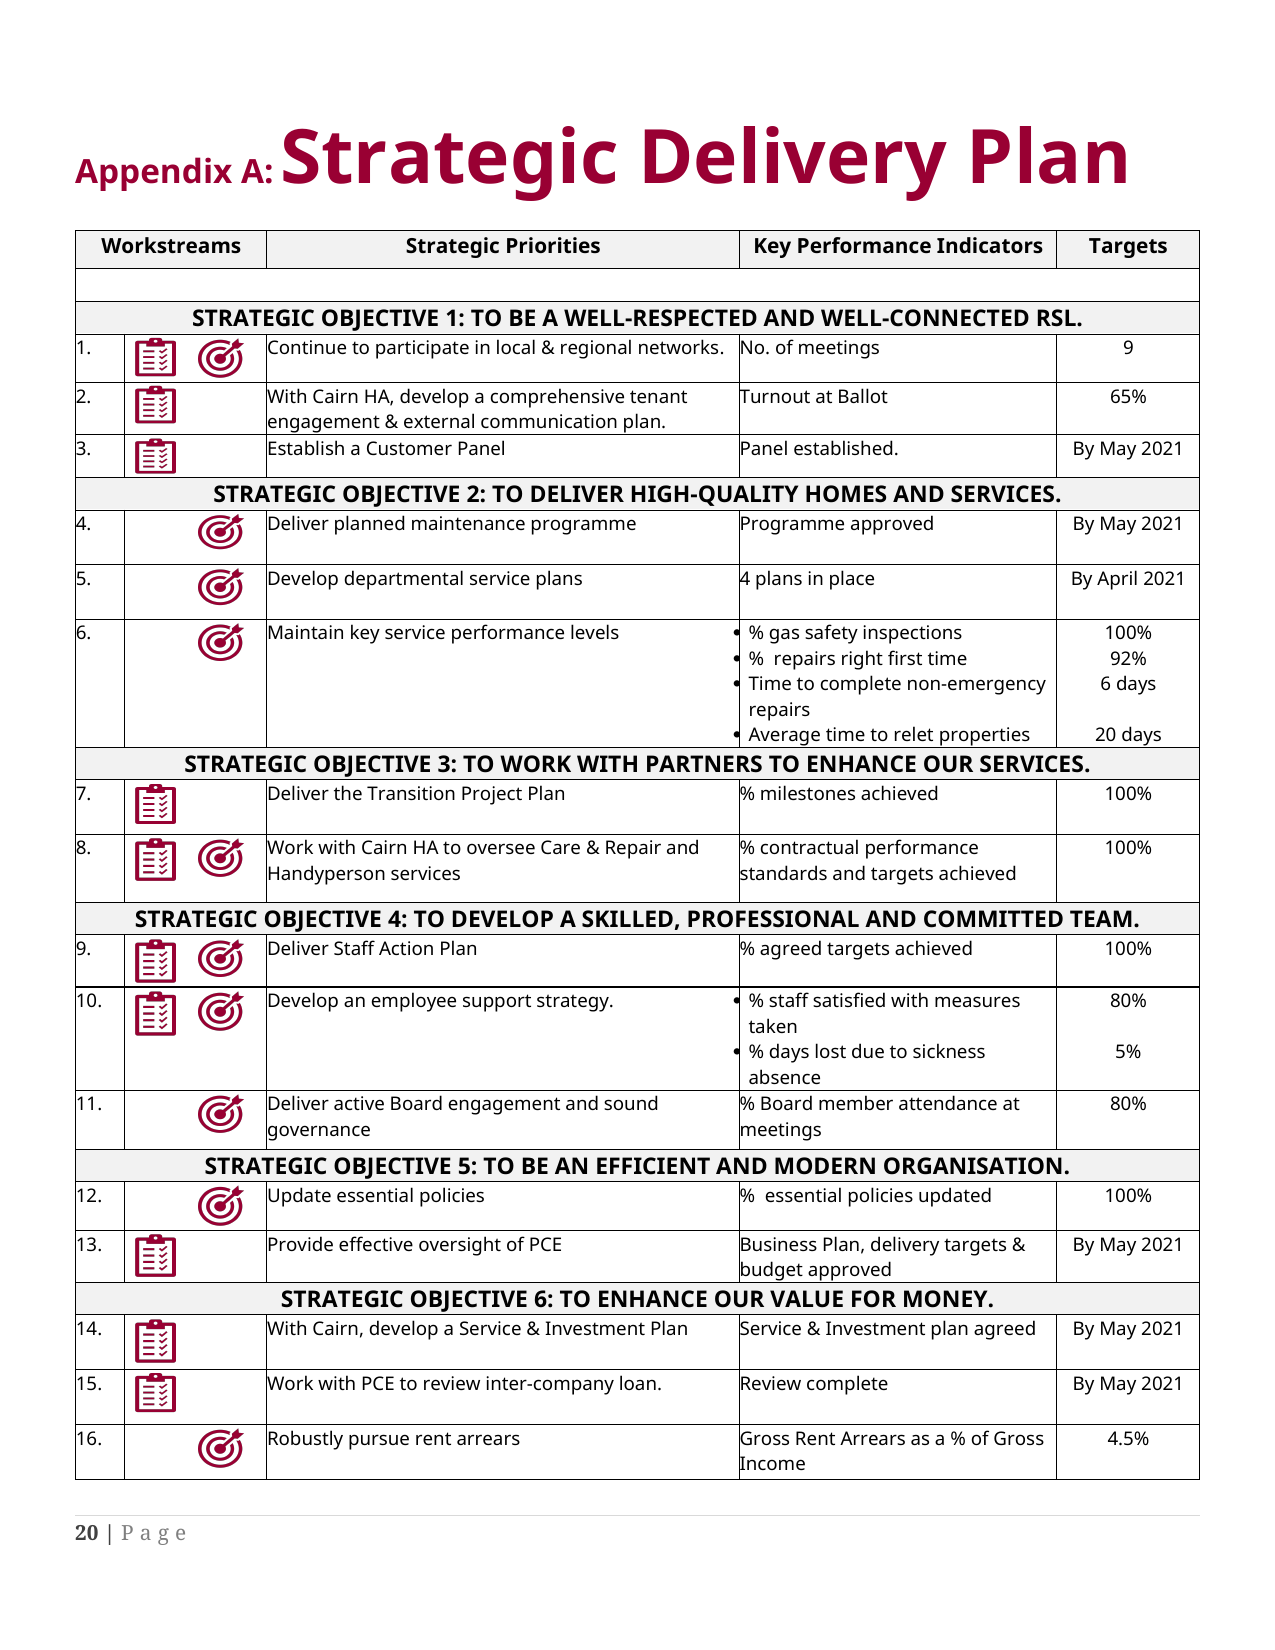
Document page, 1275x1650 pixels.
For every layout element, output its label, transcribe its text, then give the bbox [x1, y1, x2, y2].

table_cell Deliver active Board engagement and sound governance [267, 1091, 739, 1148]
table_cell 15. [76, 1370, 124, 1424]
table_cell [193, 565, 266, 618]
table_cell 4. [76, 511, 124, 564]
table_header Key Performance Indicators [740, 231, 1056, 268]
table_cell Deliver planned maintenance programme [267, 511, 739, 564]
table_cell % milestones achieved [740, 780, 1056, 833]
table_cell [193, 1231, 266, 1282]
table_cell [193, 383, 266, 434]
table_cell 100% [1057, 935, 1199, 986]
table_cell [125, 835, 193, 902]
table_cell [193, 1425, 266, 1478]
table_cell [125, 1182, 193, 1230]
table_cell 100% [1057, 1182, 1199, 1230]
table_cell [193, 988, 266, 1089]
table_cell With Cairn HA, develop a comprehensive tenant engagement & external communication plan. [267, 383, 739, 434]
picture [124, 435, 187, 477]
picture [193, 619, 249, 665]
table_cell 80% [1057, 1091, 1199, 1148]
table_cell 7. [76, 780, 124, 833]
table_cell 16. [76, 1425, 124, 1478]
table_cell By May 2021 [1057, 1370, 1199, 1424]
table_cell 80% 5% [1057, 988, 1199, 1089]
table_cell 5. [76, 565, 124, 618]
table_cell 11. [76, 1091, 124, 1148]
table_cell Deliver Staff Action Plan [267, 935, 739, 986]
table_cell 10. [76, 988, 124, 1089]
picture [193, 565, 249, 609]
table_cell [193, 1370, 266, 1424]
table_cell Turnout at Ballot [740, 383, 1056, 434]
picture [124, 935, 187, 1040]
table_cell Robustly pursue rent arrears [267, 1425, 739, 1478]
table_cell [125, 780, 193, 833]
table_cell 100% [1057, 780, 1199, 833]
picture [124, 780, 187, 828]
table_cell [125, 335, 193, 382]
picture [193, 1181, 249, 1230]
table_cell [125, 1315, 193, 1369]
table_cell STRATEGIC OBJECTIVE 1: TO BE A WELL-RESPECTED AND WELL-CONNECTED RSL. [76, 302, 1199, 333]
table_cell [125, 511, 193, 564]
table_cell % gas safety inspections % repairs right first time Time to complete non-emergency repairs Average time to relet properties [740, 620, 1056, 747]
table_cell 100% [1057, 835, 1199, 902]
table_cell By April 2021 [1057, 565, 1199, 618]
table_cell STRATEGIC OBJECTIVE 3: TO WORK WITH PARTNERS TO ENHANCE OUR SERVICES. [76, 748, 1199, 779]
table_cell Work with Cairn HA to oversee Care & Repair and Handyperson services [267, 835, 739, 902]
table_cell Gross Rent Arrears as a % of Gross Income [740, 1425, 1056, 1478]
picture [124, 834, 187, 885]
table_cell By May 2021 [1057, 511, 1199, 564]
table_cell % staff satisfied with measures taken % days lost due to sickness absence [740, 988, 1056, 1089]
table_cell [76, 269, 1199, 301]
table_cell [193, 620, 266, 747]
picture [193, 1424, 249, 1472]
table_cell Develop departmental service plans [267, 565, 739, 618]
table_cell 12. [76, 1182, 124, 1230]
picture [193, 1090, 249, 1137]
table_cell Deliver the Transition Project Plan [267, 780, 739, 833]
table_cell [193, 435, 266, 477]
table_cell 3. [76, 435, 124, 477]
table_cell [187, 935, 193, 986]
table_cell By May 2021 [1057, 1231, 1199, 1282]
picture [124, 334, 187, 380]
table_cell Business Plan, delivery targets & budget approved [740, 1231, 1056, 1282]
picture [193, 987, 249, 1035]
table_cell 9 [1057, 335, 1199, 382]
table_cell [193, 780, 266, 833]
table_cell STRATEGIC OBJECTIVE 6: TO ENHANCE OUR VALUE FOR MONEY. [76, 1283, 1199, 1314]
table_cell [187, 435, 193, 477]
text Appendix A: Strategic Delivery Plan [75, 103, 1200, 206]
table_cell % essential policies updated [740, 1182, 1056, 1230]
table_cell Continue to participate in local & regional networks. [267, 335, 739, 382]
table_cell % Board member attendance at meetings [740, 1091, 1056, 1148]
picture [124, 1370, 187, 1416]
table_cell Establish a Customer Panel [267, 435, 739, 477]
table_cell Update essential policies [267, 1182, 739, 1230]
table_cell [193, 1315, 266, 1369]
table_cell Develop an employee support strategy. [267, 988, 739, 1089]
table_cell 13. [76, 1231, 124, 1282]
table_cell Maintain key service performance levels [267, 620, 739, 747]
table_cell [249, 335, 266, 382]
table_cell 14. [76, 1315, 124, 1369]
table_cell [125, 988, 193, 1089]
table_cell [125, 620, 193, 747]
table_cell 9. [76, 935, 124, 986]
table_cell 8. [76, 835, 124, 902]
table_cell [193, 511, 266, 564]
table_cell No. of meetings [740, 335, 1056, 382]
table_cell [125, 1231, 193, 1282]
table_cell 1. [76, 335, 124, 382]
table_cell STRATEGIC OBJECTIVE 5: TO BE AN EFFICIENT AND MODERN ORGANISATION. [76, 1150, 1199, 1181]
table_cell [125, 565, 193, 618]
table_cell Service & Investment plan agreed [740, 1315, 1056, 1369]
table_cell [193, 1091, 266, 1148]
table_header Targets [1057, 231, 1199, 268]
table_cell 100% 92% 6 days 20 days [1057, 620, 1199, 747]
table_cell [125, 1370, 193, 1424]
table_cell [193, 835, 266, 902]
table_cell 4.5% [1057, 1425, 1199, 1478]
table_cell Panel established. [740, 435, 1056, 477]
table_cell [249, 1182, 266, 1230]
table_cell 2. [76, 383, 124, 434]
table_header Workstreams [76, 231, 266, 268]
table_cell % contractual performance standards and targets achieved [740, 835, 1056, 902]
table_cell By May 2021 [1057, 1315, 1199, 1369]
table_cell Work with PCE to review inter-company loan. [267, 1370, 739, 1424]
table_cell [125, 1091, 193, 1148]
table_cell STRATEGIC OBJECTIVE 4: TO DEVELOP A SKILLED, PROFESSIONAL AND COMMITTED TEAM. [76, 903, 1199, 934]
table_cell 4 plans in place [740, 565, 1056, 618]
picture [193, 935, 249, 981]
table_cell Provide effective oversight of PCE [267, 1231, 739, 1282]
picture [193, 510, 249, 553]
picture [124, 1315, 187, 1367]
table_cell Programme approved [740, 511, 1056, 564]
picture [193, 334, 249, 382]
picture [124, 1230, 187, 1281]
table_cell 6. [76, 620, 124, 747]
table_cell [193, 935, 266, 986]
table_cell With Cairn, develop a Service & Investment Plan [267, 1315, 739, 1369]
table_cell 65% [1057, 383, 1199, 434]
table_header Strategic Priorities [267, 231, 739, 268]
table_cell Review complete [740, 1370, 1056, 1424]
table_cell [125, 383, 193, 434]
picture [124, 383, 187, 427]
table_cell [125, 1425, 193, 1478]
table_cell By May 2021 [1057, 435, 1199, 477]
table_cell % agreed targets achieved [740, 935, 1056, 986]
picture [193, 834, 249, 881]
